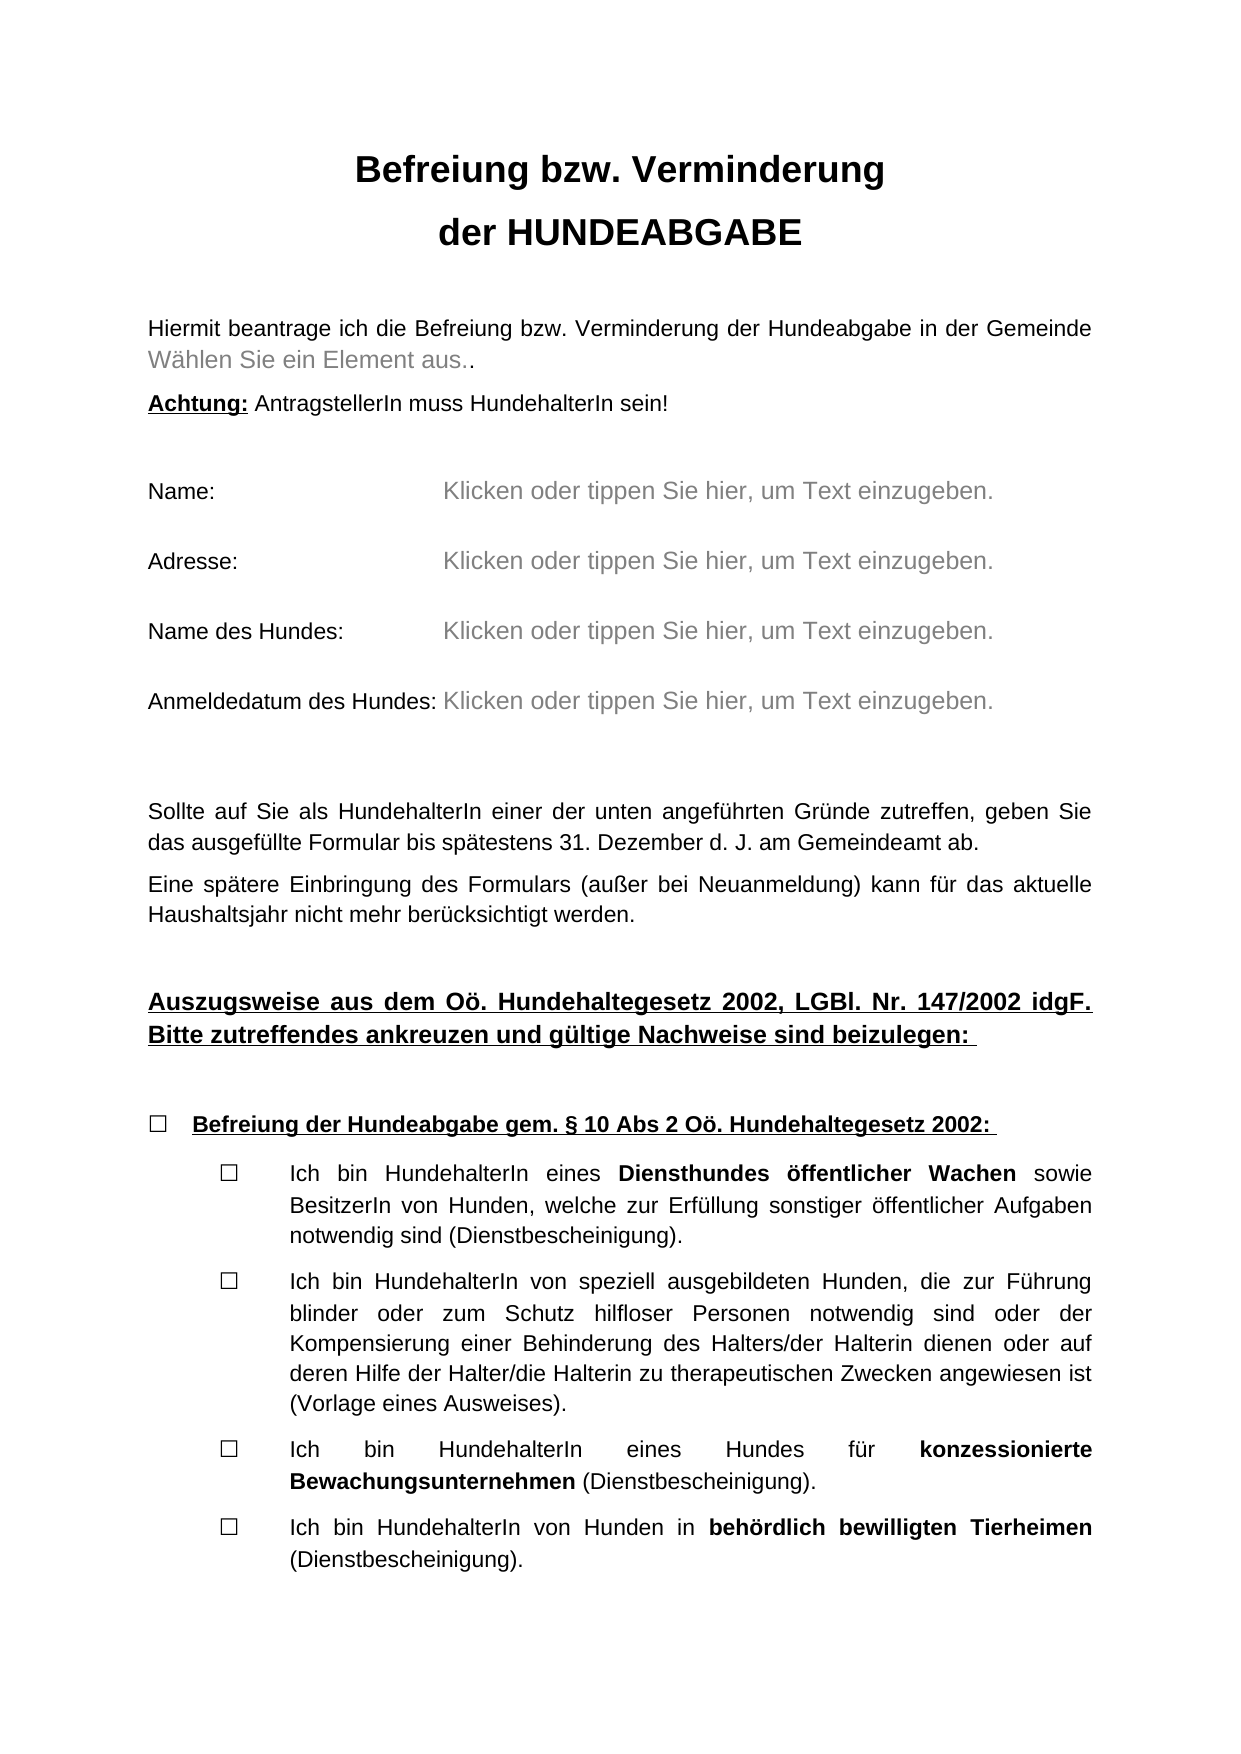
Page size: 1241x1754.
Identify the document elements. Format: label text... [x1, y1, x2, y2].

text Name: [148, 476, 1093, 504]
text Ich bin HundehalterIn eines Hundes für konzessionierte Bewachungsunternehmen (Dienstbescheinigung). [218, 1433, 1093, 1494]
text Sollte auf Sie als HundehalterIn einer der unten angeführten Gründe zutreffen, geben Sie das ausgefüllte Formular bis spätestens 31. Dezember d. J. am Gemeindeamt ab. [148, 798, 1093, 855]
text Auszugsweise aus dem Oö. Hundehaltegesetz 2002, LGBl. Nr. 147/2002 idgF. Bitte zutreffendes ankreuzen und gültige Nachweise sind beizulegen: [148, 987, 1093, 1012]
text Befreiung bzw. Verminderung [148, 148, 1093, 191]
text Adresse: [148, 546, 1093, 574]
text Achtung: AntragstellerIn muss HundehalterIn sein! [148, 390, 1093, 417]
text Befreiung der Hundeabgabe gem. § 10 Abs 2 Oö. Hundehaltegesetz 2002: [148, 1108, 1093, 1139]
text Auszugsweise aus dem Oö. Hundehaltegesetz 2002, LGBl. Nr. 147/2002 idgF. Bitte zutreffendes ankreuzen und gültige Nachweise sind beizulegen: [148, 1013, 1093, 1049]
text Eine spätere Einbringung des Formulars (außer bei Neuanmeldung) kann für das aktuelle Haushaltsjahr nicht mehr berücksichtigt werden. [148, 871, 1093, 928]
text Anmeldedatum des Hundes: [148, 686, 1093, 714]
text Ich bin HundehalterIn eines Diensthundes öffentlicher Wachen sowie BesitzerIn von Hunden, welche zur Erfüllung sonstiger öffentlicher Aufgaben notwendig sind (Dienstbescheinigung). [218, 1157, 1093, 1248]
text Ich bin HundehalterIn von speziell ausgebildeten Hunden, die zur Führung blinder oder zum Schutz hilfloser Personen notwendig sind oder der Kompensierung einer Behinderung des Halters/der Halterin dienen oder auf deren Hilfe der Halter/die Halterin zu therapeutischen Zwecken angewiesen ist (Vorlage eines Ausweises). [218, 1264, 1093, 1417]
text der HUNDEABGABE [148, 210, 1093, 253]
text Hiermit beantrage ich die Befreiung bzw. Verminderung der Hundeabgabe in der Gemeinde . [148, 314, 1093, 373]
text Name des Hundes: [148, 616, 1093, 644]
text Ich bin HundehalterIn von Hunden in behördlich bewilligten Tierheimen (Dienstbescheinigung). [218, 1511, 1093, 1572]
